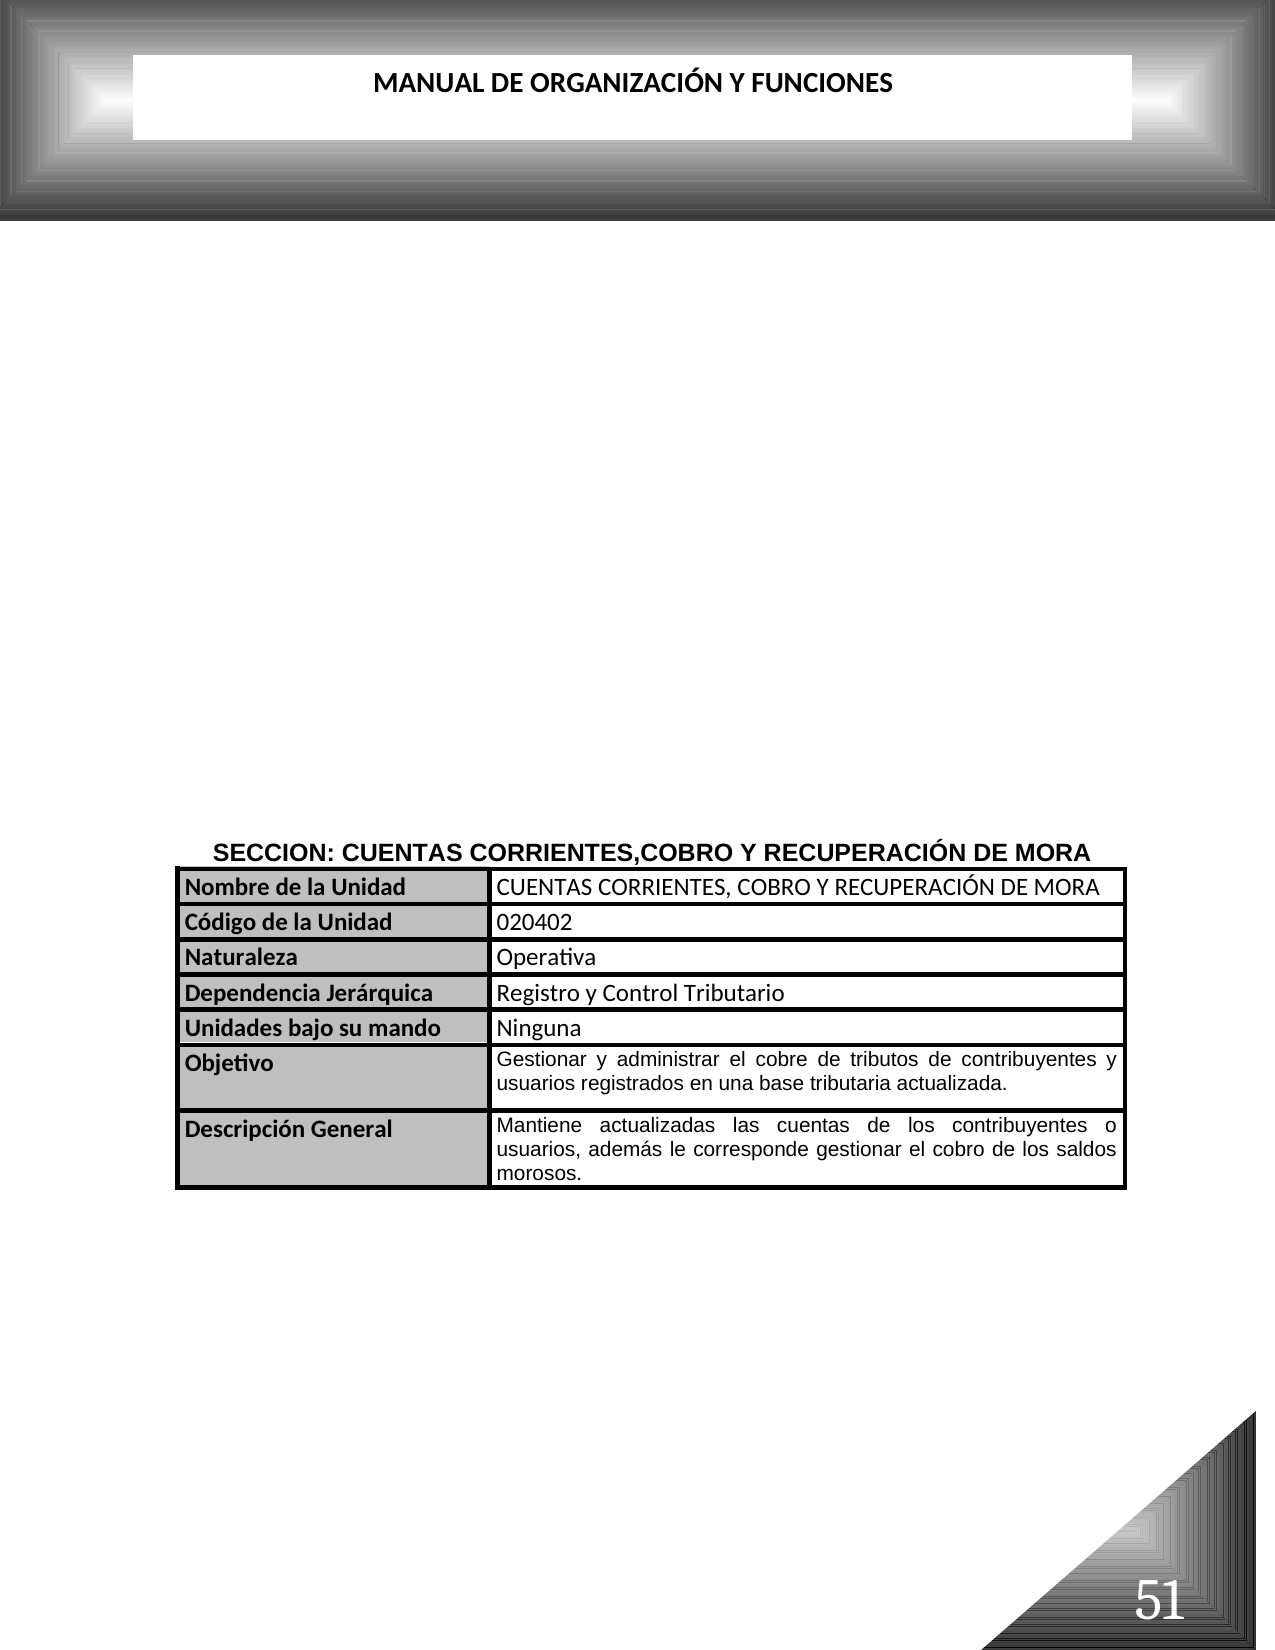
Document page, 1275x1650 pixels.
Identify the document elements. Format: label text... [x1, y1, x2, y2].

text SECCION: CUENTAS CORRIENTES,COBRO Y RECUPERACIÓN DE MORA [177, 838, 1127, 866]
table_header CUENTAS CORRIENTES, COBRO Y RECUPERACIÓN DE MORA [492, 871, 1123, 902]
table_cell 020402 [492, 906, 1123, 937]
table_cell Objetivo [180, 1047, 487, 1108]
table_header Nombre de la Unidad [180, 871, 487, 902]
table_cell Descripción General [180, 1113, 487, 1185]
table_cell Operativa [492, 942, 1123, 972]
table_cell Dependencia Jerárquica [180, 977, 487, 1007]
table_cell Mantiene actualizadas las cuentas de los contribuyentes o usuarios, además le corresponde gestionar el cobro de los saldos morosos. [492, 1113, 1123, 1185]
table_cell Naturaleza [180, 942, 487, 972]
table_cell Unidades bajo su mando [180, 1012, 487, 1042]
table_cell Ninguna [492, 1012, 1123, 1042]
table_cell Código de la Unidad [180, 906, 487, 937]
table_cell Gestionar y administrar el cobre de tributos de contribuyentes y usuarios registrados en una base tributaria actualizada. [492, 1047, 1123, 1108]
table_cell Registro y Control Tributario [492, 977, 1123, 1007]
